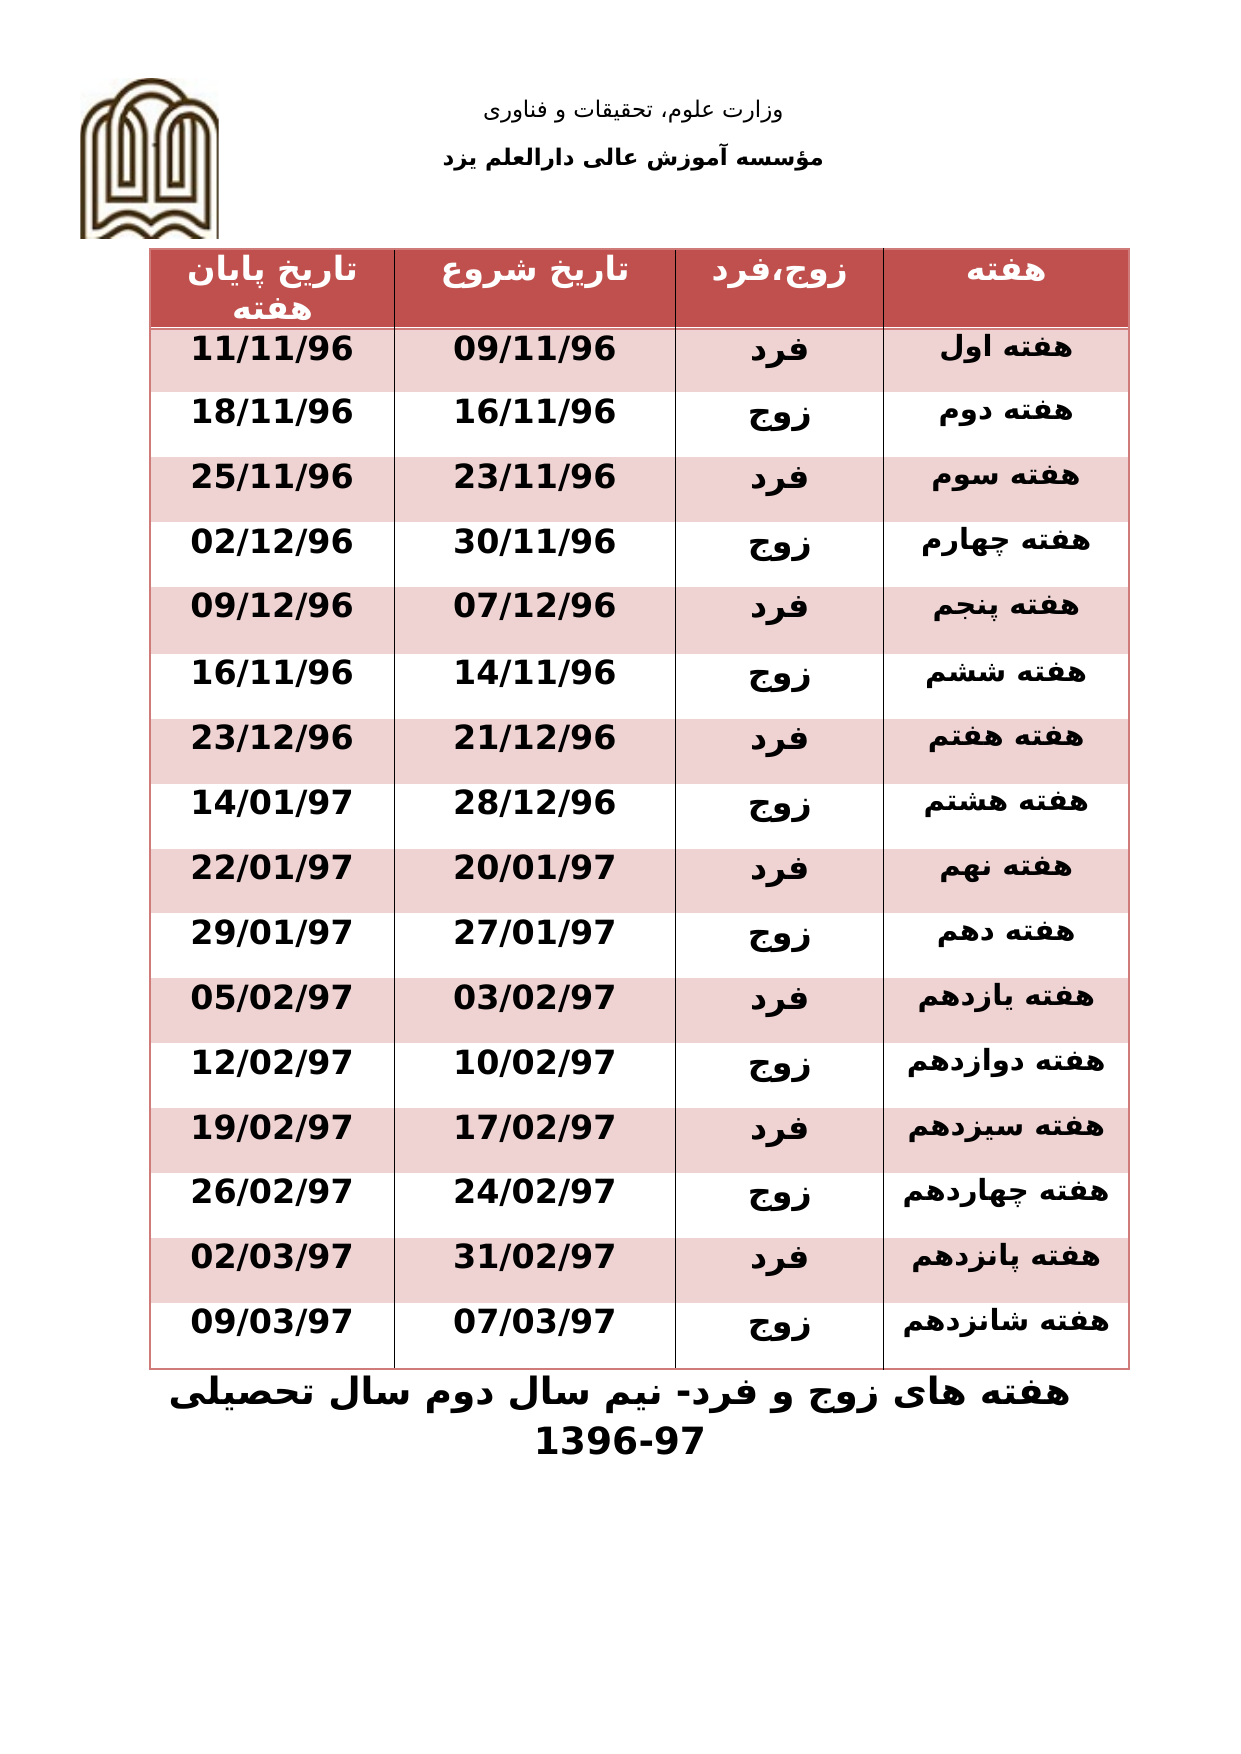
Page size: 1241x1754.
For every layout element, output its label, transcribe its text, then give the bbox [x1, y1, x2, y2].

table_cell 21/12/96 [395, 719, 675, 784]
table_cell هفته سیزدهم [884, 1108, 1128, 1173]
table_cell 02/03/97 [151, 1238, 394, 1303]
table_cell 05/02/97 [151, 978, 394, 1043]
table_cell 26/02/97 [151, 1173, 394, 1238]
table_cell فرد [676, 330, 883, 392]
table_cell 03/02/97 [395, 978, 675, 1043]
table_cell هفته چهاردهم [884, 1173, 1128, 1238]
table_cell هفته پنجم [884, 587, 1128, 654]
table_cell 25/11/96 [151, 457, 394, 522]
picture [80, 78, 219, 239]
table_header تاریخ شروع [395, 250, 675, 327]
table_cell زوج [676, 654, 883, 719]
table_cell 07/12/96 [395, 587, 675, 654]
table_cell فرد [676, 587, 883, 654]
table_cell 22/01/97 [151, 849, 394, 913]
table_cell هفته پانزدهم [884, 1238, 1128, 1303]
table_cell 12/02/97 [151, 1043, 394, 1108]
table_cell هفته دوم [884, 392, 1128, 457]
table_cell زوج [676, 784, 883, 848]
table_cell 07/03/97 [395, 1303, 675, 1368]
table_cell 20/01/97 [395, 849, 675, 913]
table_cell زوج [676, 522, 883, 587]
table_cell 16/11/96 [151, 654, 394, 719]
table_cell 23/12/96 [151, 719, 394, 784]
table_cell زوج [676, 392, 883, 457]
table_cell هفته یازدهم [884, 978, 1128, 1043]
table_cell 17/02/97 [395, 1108, 675, 1173]
table_header زوج،فرد [676, 250, 883, 327]
table_cell 09/12/96 [151, 587, 394, 654]
table_cell 27/01/97 [395, 914, 675, 978]
table_cell هفته هشتم [884, 784, 1128, 848]
table_cell هفته دهم [884, 914, 1128, 978]
table_cell فرد [676, 978, 883, 1043]
table_cell زوج [676, 1043, 883, 1108]
table_cell فرد [676, 849, 883, 913]
table_cell هفته ششم [884, 654, 1128, 719]
table_cell هفته هفتم [884, 719, 1128, 784]
table_cell 28/12/96 [395, 784, 675, 848]
table_cell هفته شانزدهم [884, 1303, 1128, 1368]
table_cell هفته سوم [884, 457, 1128, 522]
table_cell فرد [676, 1238, 883, 1303]
table_cell فرد [676, 1108, 883, 1173]
table_cell 29/01/97 [151, 914, 394, 978]
table_cell هفته نهم [884, 849, 1128, 913]
table_cell 09/11/96 [395, 330, 675, 392]
table_cell 16/11/96 [395, 392, 675, 457]
table_cell هفته دوازدهم [884, 1043, 1128, 1108]
table_cell 19/02/97 [151, 1108, 394, 1173]
table_cell 30/11/96 [395, 522, 675, 587]
table_cell 09/03/97 [151, 1303, 394, 1368]
table_cell هفته اول [884, 330, 1128, 392]
table_cell زوج [676, 1303, 883, 1368]
table_cell زوج [676, 1173, 883, 1238]
table_header تاریخ پایان هفته [151, 250, 394, 327]
table_cell زوج [676, 914, 883, 978]
table_cell 18/11/96 [151, 392, 394, 457]
table_cell هفته چهارم [884, 522, 1128, 587]
table_cell 23/11/96 [395, 457, 675, 522]
table_cell 31/02/97 [395, 1238, 675, 1303]
table_cell 14/01/97 [151, 784, 394, 848]
table_cell فرد [676, 457, 883, 522]
table_cell 10/02/97 [395, 1043, 675, 1108]
table_cell 24/02/97 [395, 1173, 675, 1238]
table_cell 02/12/96 [151, 522, 394, 587]
table_cell فرد [676, 719, 883, 784]
table_header هفته [884, 250, 1128, 327]
table_cell 11/11/96 [151, 330, 394, 392]
table_cell 14/11/96 [395, 654, 675, 719]
text هفته های زوج و فرد- نیم سال دوم سال تحصیلی 97-1396 [150, 1370, 1090, 1463]
